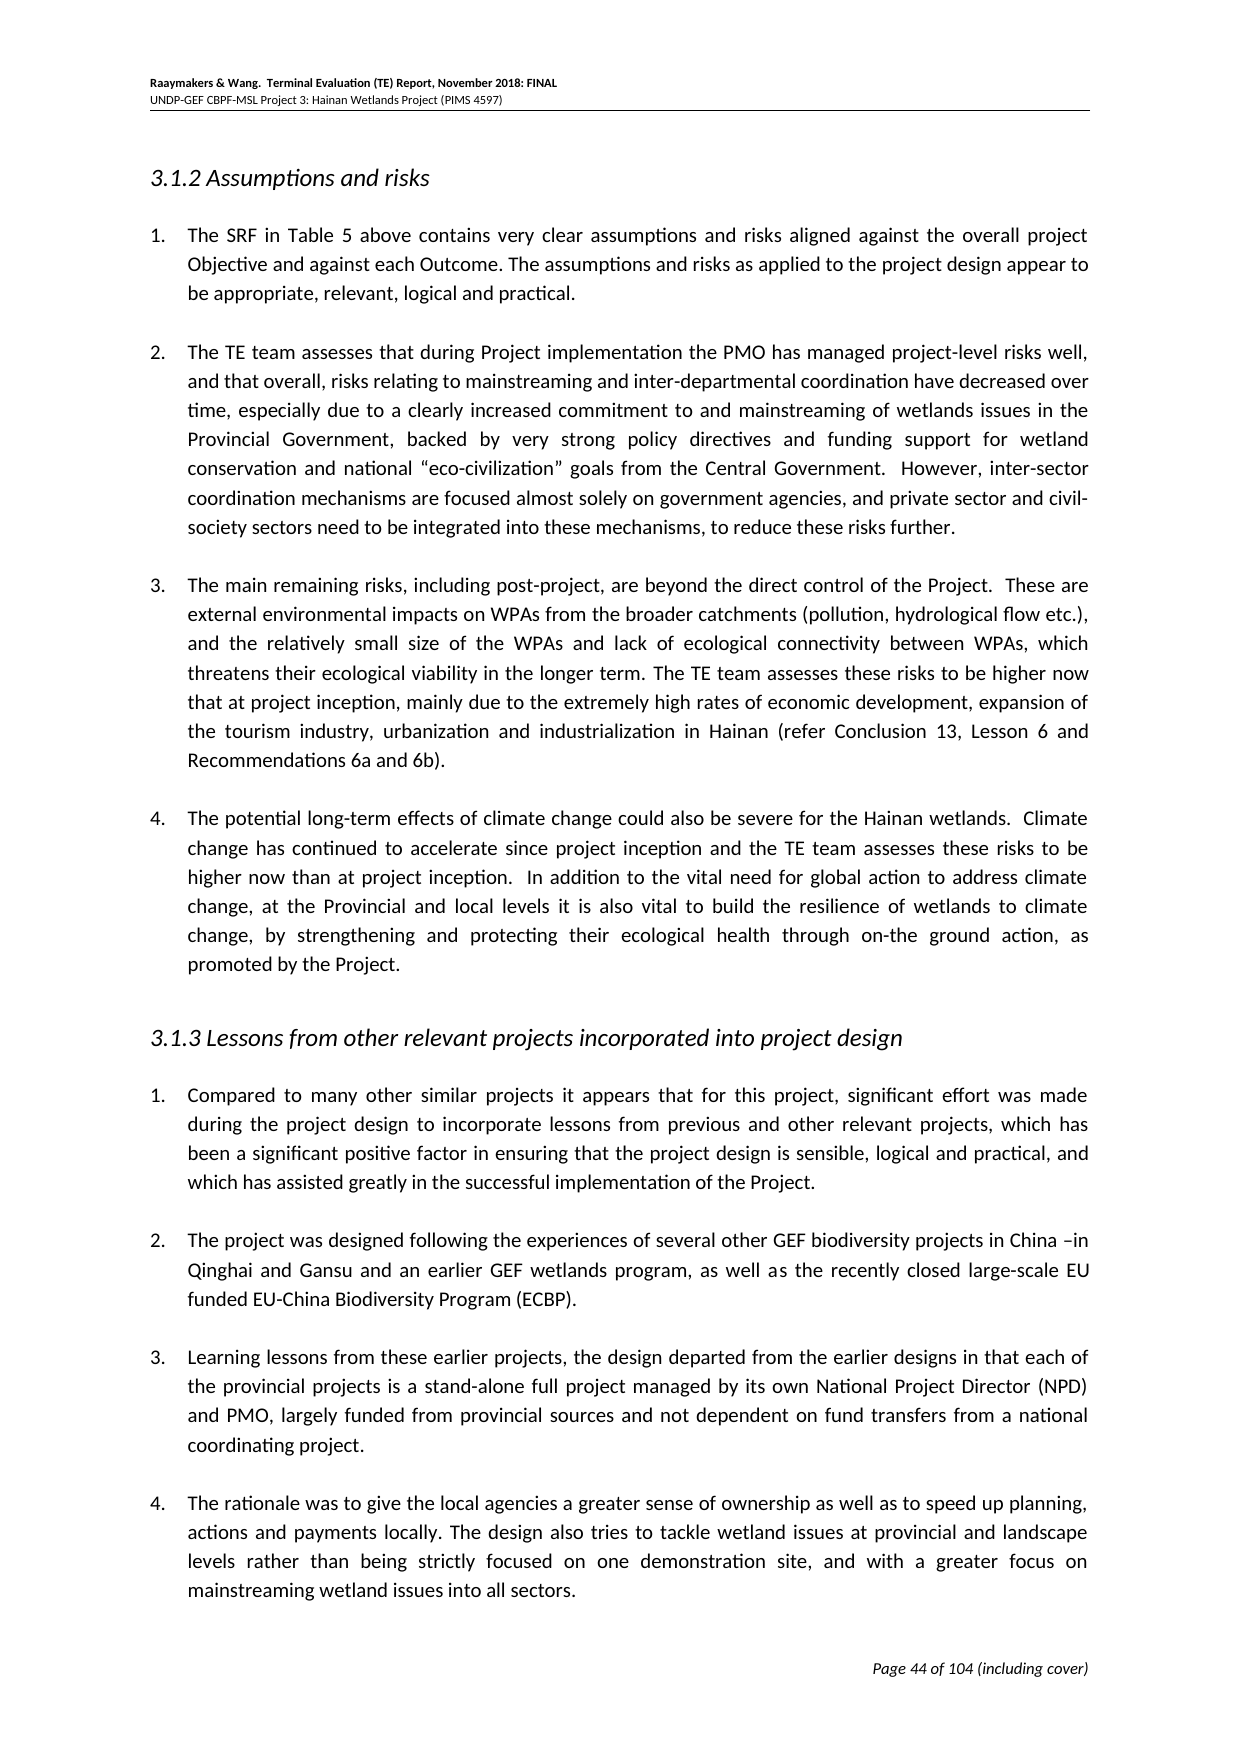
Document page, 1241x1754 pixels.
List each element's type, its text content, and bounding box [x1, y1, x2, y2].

list The main remaining risks, including post-project, are beyond the direct control of the Project. These are external environmental impacts on WPAs from the broader catchments (pollution, hydrological flow etc.), and the relatively small size of the WPAs and lack of ecological connectivity between WPAs, which threatens their ecological viability in the longer term. The TE team assesses these risks to be higher now that at project inception, mainly due to the extremely high rates of economic development, expansion of the tourism industry, urbanization and industrialization in Hainan (refer Conclusion 13, Lesson 6 and Recommendations 6a and 6b). [150, 572, 1090, 773]
subtitle 3.1.3 Lessons from other relevant projects incorporated into project design [150, 1022, 1090, 1053]
list The rationale was to give the local agencies a greater sense of ownership as well as to speed up planning, actions and payments locally. The design also tries to tackle wetland issues at provincial and landscape levels rather than being strictly focused on one demonstration site, and with a greater focus on mainstreaming wetland issues into all sectors. [150, 1490, 1090, 1603]
list Learning lessons from these earlier projects, the design departed from the earlier designs in that each of the provincial projects is a stand-alone full project managed by its own National Project Director (NPD) and PMO, largely funded from provincial sources and not dependent on fund transfers from a national coordinating project. [150, 1344, 1090, 1457]
subtitle 3.1.2 Assumptions and risks [150, 162, 1090, 193]
list The project was designed following the experiences of several other GEF biodiversity projects in China –in Qinghai and Gansu and an earlier GEF wetlands program, as well as the recently closed large-scale EU funded EU-China Biodiversity Program (ECBP). [150, 1228, 1090, 1311]
list Compared to many other similar projects it appears that for this project, significant effort was made during the project design to incorporate lessons from previous and other relevant projects, which has been a significant positive factor in ensuring that the project design is sensible, logical and practical, and which has assisted greatly in the successful implementation of the Project. [150, 1082, 1090, 1195]
list The potential long-term effects of climate change could also be severe for the Hainan wetlands. Climate change has continued to accelerate since project inception and the TE team assesses these risks to be higher now than at project inception. In addition to the vital need for global action to address climate change, at the Provincial and local levels it is also vital to build the resilience of wetlands to climate change, by strengthening and protecting their ecological health through on-the ground action, as promoted by the Project. [150, 806, 1090, 977]
list The SRF in Table 5 above contains very clear assumptions and risks aligned against the overall project Objective and against each Outcome. The assumptions and risks as applied to the project design appear to be appropriate, relevant, logical and practical. [150, 222, 1090, 306]
list The TE team assesses that during Project implementation the PMO has managed project-level risks well, and that overall, risks relating to mainstreaming and inter-departmental coordination have decreased over time, especially due to a clearly increased commitment to and mainstreaming of wetlands issues in the Provincial Government, backed by very strong policy directives and funding support for wetland conservation and national “eco-civilization” goals from the Central Government. However, inter-sector coordination mechanisms are focused almost solely on government agencies, and private sector and civil-society sectors need to be integrated into these mechanisms, to reduce these risks further. [150, 339, 1090, 539]
